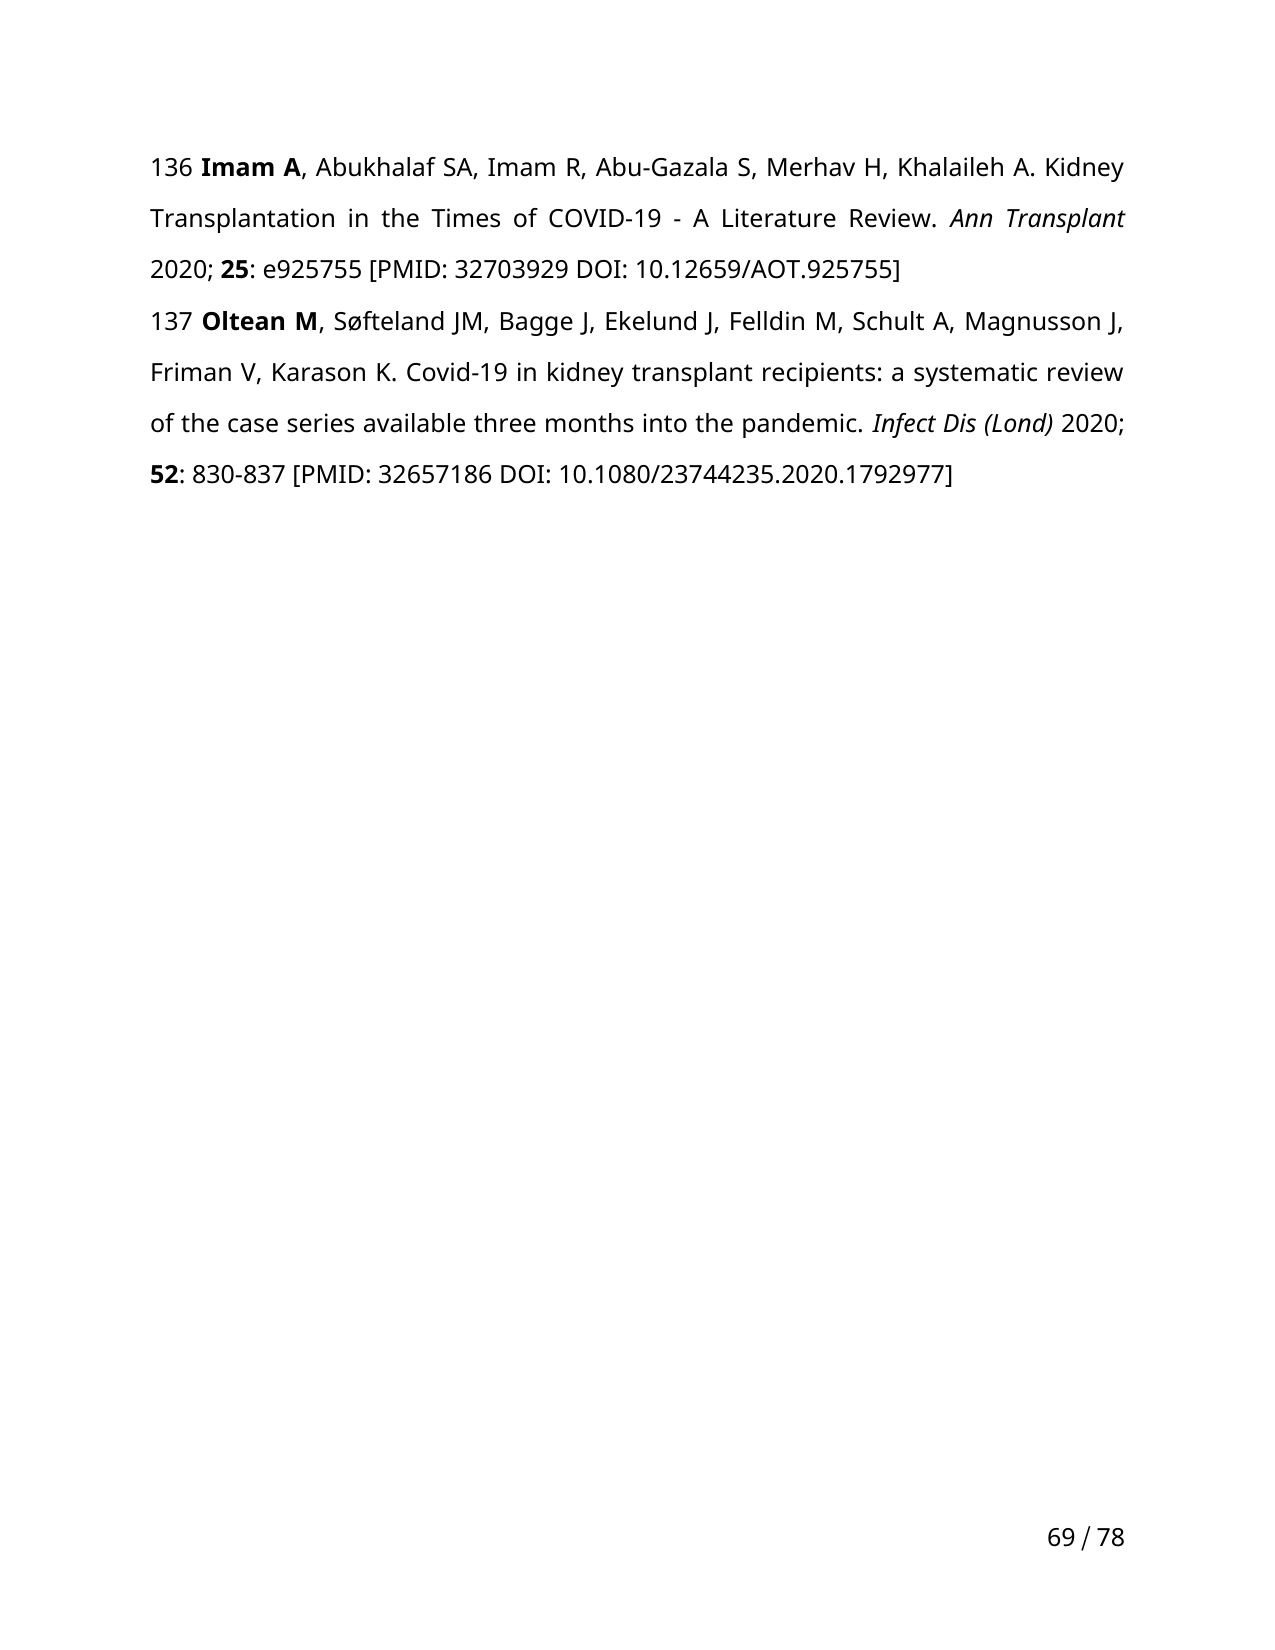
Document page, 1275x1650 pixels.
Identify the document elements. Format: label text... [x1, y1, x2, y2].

text 137 Oltean M, Søfteland JM, Bagge J, Ekelund J, Felldin M, Schult A, Magnusson J, Friman V, Karason K. Covid-19 in kidney transplant recipients: a systematic review of the case series available three months into the pandemic. Infect Dis (Lond) 2020; 52: 830-837 [PMID: 32657186 DOI: 10.1080/23744235.2020.1792977] [150, 303, 1125, 490]
text 136 Imam A, Abukhalaf SA, Imam R, Abu-Gazala S, Merhav H, Khalaileh A. Kidney Transplantation in the Times of COVID-19 - A Literature Review. Ann Transplant 2020; 25: e925755 [PMID: 32703929 DOI: 10.12659/AOT.925755] [150, 150, 1125, 286]
